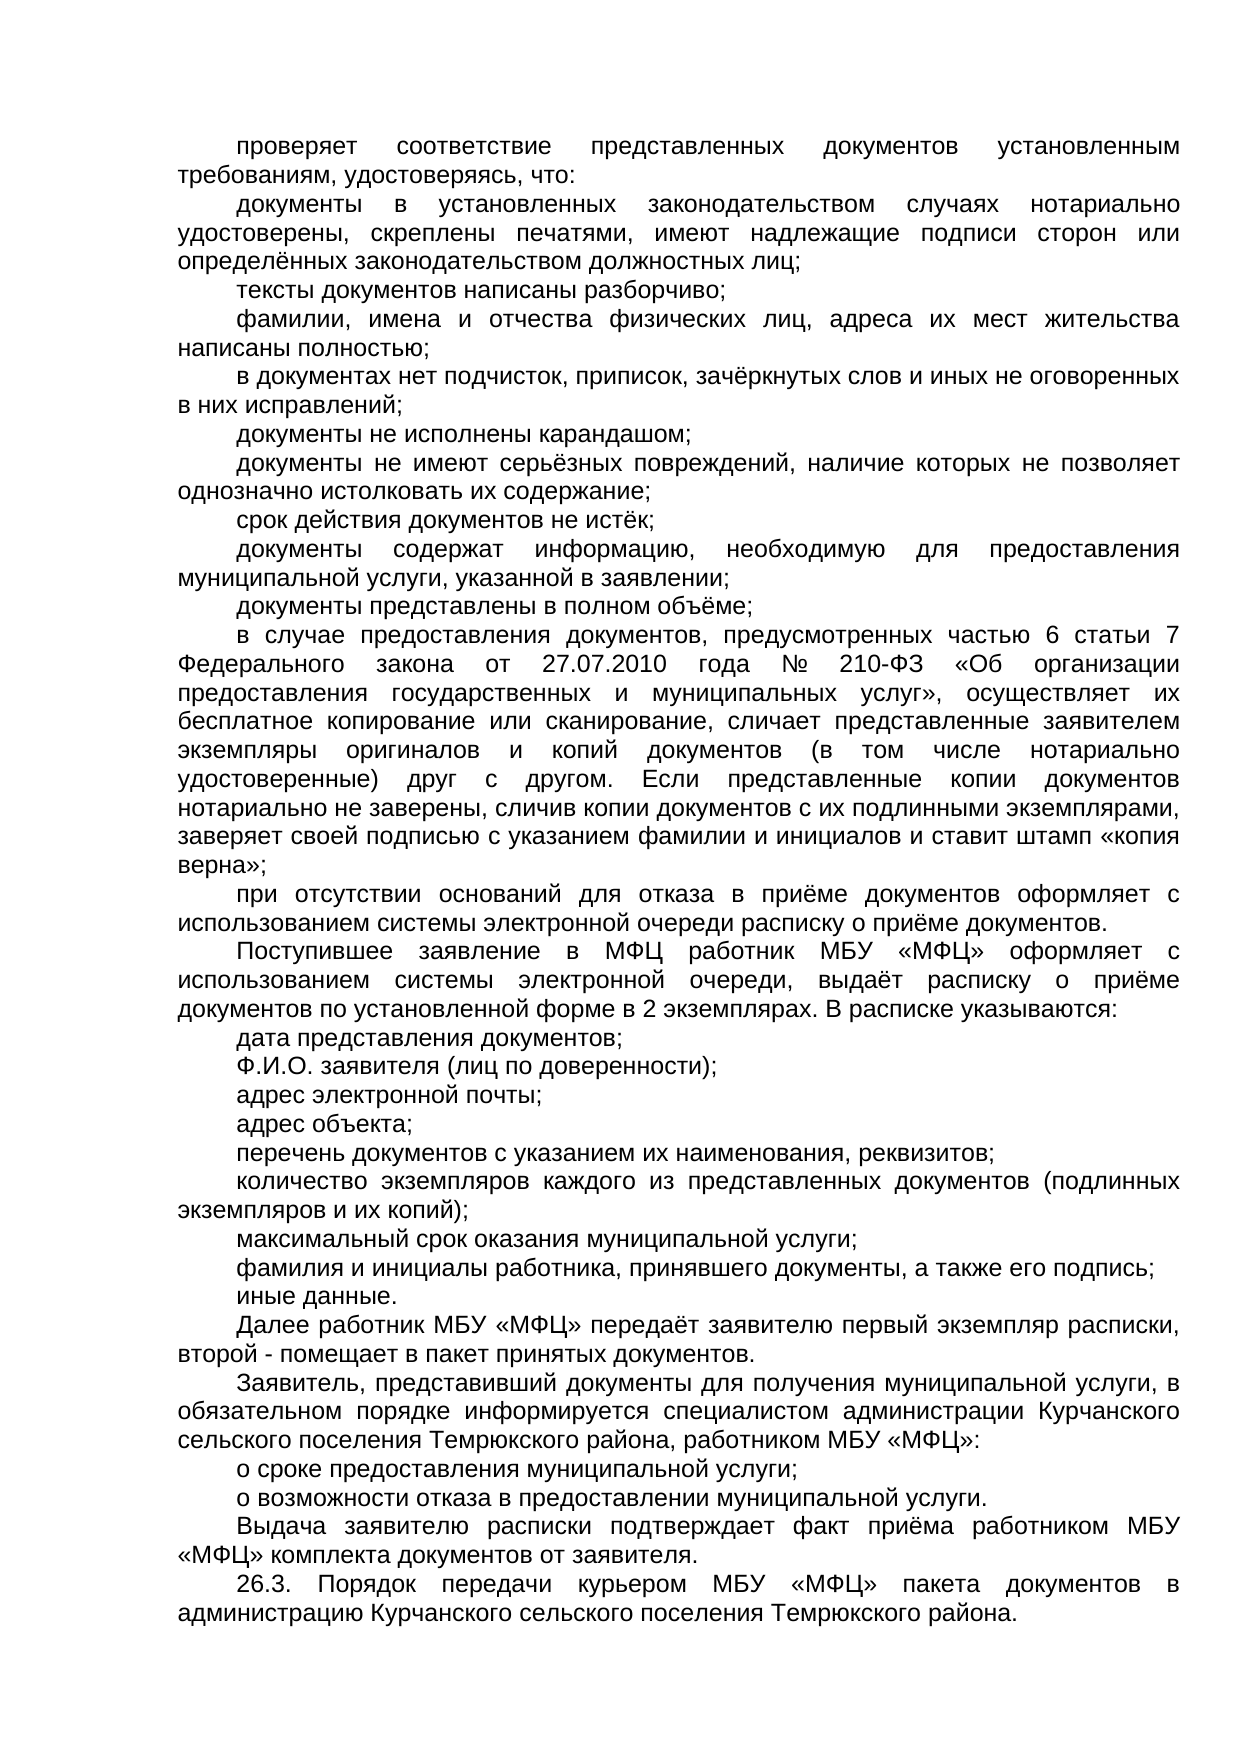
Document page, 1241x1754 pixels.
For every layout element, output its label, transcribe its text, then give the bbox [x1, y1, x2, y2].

text Заявитель, представивший документы для получения муниципальной услуги, в обязательном порядке информируется специалистом администрации Курчанского сельского поселения Темрюкского района, работником МБУ «МФЦ»: [177, 1368, 1181, 1454]
text дата представления документов; [177, 1023, 1181, 1051]
text максимальный срок оказания муниципальной услуги; [177, 1224, 1181, 1253]
text тексты документов написаны разборчиво; [177, 275, 1181, 304]
text документы не имеют серьёзных повреждений, наличие которых не позволяет однозначно истолковать их содержание; [177, 448, 1181, 505]
text иные данные. [177, 1281, 1181, 1310]
text в документах нет подчисток, приписок, зачёркнутых слов и иных не оговоренных в них исправлений; [177, 361, 1181, 419]
text 26.3. Порядок передачи курьером МБУ «МФЦ» пакета документов в администрацию Курчанского сельского поселения Темрюкского района. [177, 1569, 1181, 1626]
text о возможности отказа в предоставлении муниципальной услуги. [177, 1483, 1181, 1511]
text Поступившее заявление в МФЦ работник МБУ «МФЦ» оформляет с использованием системы электронной очереди, выдаёт расписку о приёме документов по установленной форме в 2 экземплярах. В расписке указываются: [177, 936, 1181, 1023]
text фамилии, имена и отчества физических лиц, адреса их мест жительства написаны полностью; [177, 304, 1181, 361]
text адрес электронной почты; [177, 1080, 1181, 1109]
text срок действия документов не истёк; [177, 505, 1181, 534]
text о сроке предоставления муниципальной услуги; [177, 1454, 1181, 1483]
text Ф.И.О. заявителя (лиц по доверенности); [177, 1051, 1181, 1080]
text Выдача заявителю расписки подтверждает факт приёма работником МБУ «МФЦ» комплекта документов от заявителя. [177, 1511, 1181, 1569]
text проверяет соответствие представленных документов установленным требованиям, удостоверяясь, что: [177, 131, 1181, 189]
text в случае предоставления документов, предусмотренных частью 6 статьи 7 Федерального закона от 27.07.2010 года № 210-ФЗ «Об организации предоставления государственных и муниципальных услуг», осуществляет их бесплатное копирование или сканирование, сличает представленные заявителем экземпляры оригиналов и копий документов (в том числе нотариально удостоверенные) друг с другом. Если представленные копии документов нотариально не заверены, сличив копии документов с их подлинными экземплярами, заверяет своей подписью с указанием фамилии и инициалов и ставит штамп «копия верна»; [177, 620, 1181, 879]
text документы в установленных законодательством случаях нотариально удостоверены, скреплены печатями, имеют надлежащие подписи сторон или определённых законодательством должностных лиц; [177, 189, 1181, 275]
text перечень документов с указанием их наименования, реквизитов; [177, 1138, 1181, 1166]
text фамилия и инициалы работника, принявшего документы, а также его подпись; [177, 1253, 1181, 1281]
text количество экземпляров каждого из представленных документов (подлинных экземпляров и их копий); [177, 1166, 1181, 1224]
text адрес объекта; [177, 1109, 1181, 1138]
text документы не исполнены карандашом; [177, 419, 1181, 448]
text при отсутствии оснований для отказа в приёме документов оформляет с использованием системы электронной очереди расписку о приёме документов. [177, 879, 1181, 936]
text документы представлены в полном объёме; [177, 591, 1181, 620]
text Далее работник МБУ «МФЦ» передаёт заявителю первый экземпляр расписки, второй - помещает в пакет принятых документов. [177, 1310, 1181, 1368]
text документы содержат информацию, необходимую для предоставления муниципальной услуги, указанной в заявлении; [177, 534, 1181, 591]
